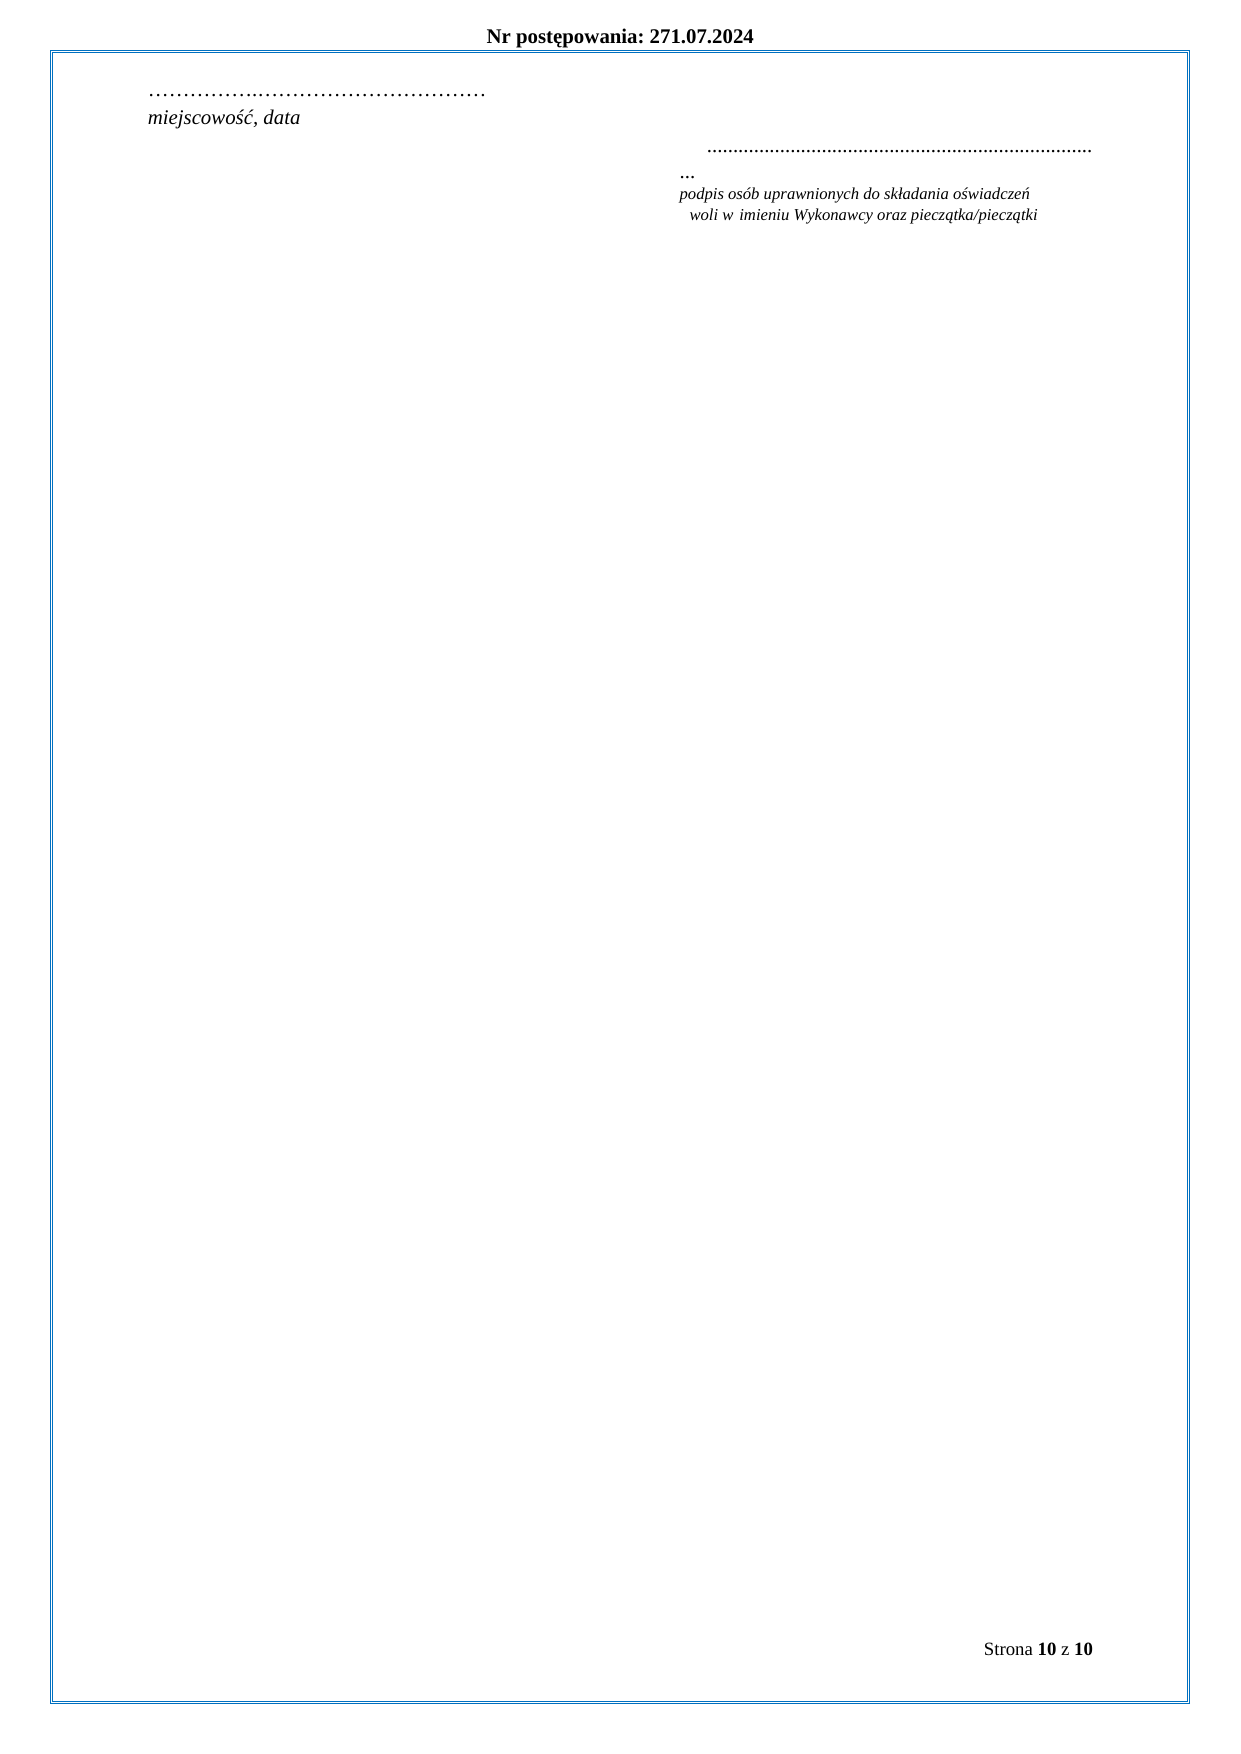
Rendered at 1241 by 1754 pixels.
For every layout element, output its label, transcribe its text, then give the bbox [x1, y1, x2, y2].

text …………….…………………………… [148, 77, 1092, 101]
text woli w imieniu Wykonawcy oraz pieczątka/pieczątki [148, 205, 1092, 224]
text miejscowość, data [148, 105, 1092, 129]
text ............................................................................. podpis osób uprawnionych do składania oświadczeń [679, 133, 1092, 203]
